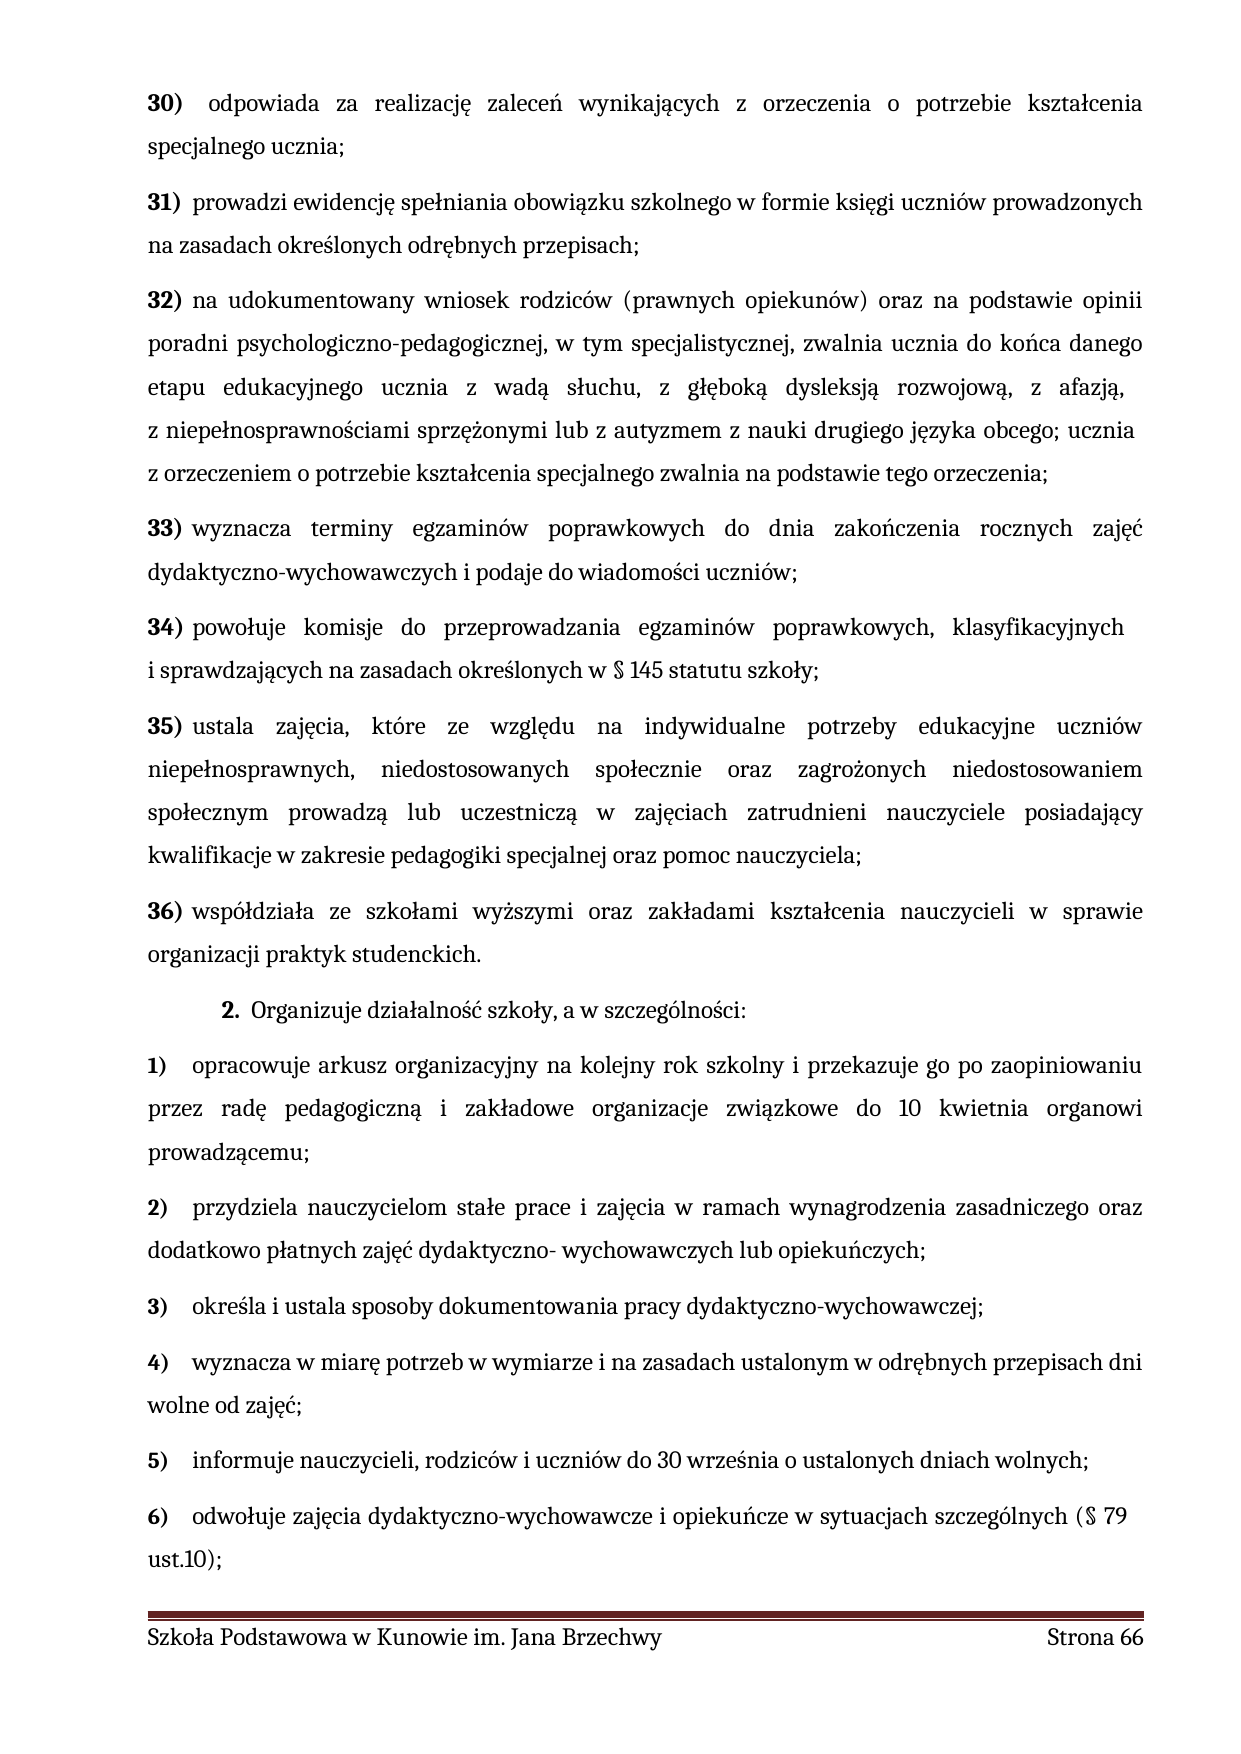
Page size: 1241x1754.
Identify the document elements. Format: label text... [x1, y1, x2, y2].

list odpowiada za realizację zaleceń wynikających z orzeczenia o potrzebie kształcenia specjalnego ucznia; [148, 89, 1144, 161]
list opracowuje arkusz organizacyjny na kolejny rok szkolny i przekazuje go po zaopiniowaniu przez radę pedagogiczną i zakładowe organizacje związkowe do 10 kwietnia organowi prowadzącemu; [148, 1051, 1144, 1166]
list określa i ustala sposoby dokumentowania pracy dydaktyczno-wychowawczej; [148, 1292, 1144, 1321]
list odwołuje zajęcia dydaktyczno-wychowawcze i opiekuńcze w sytuacjach szczególnych (§ 79 ust.10); [148, 1502, 1127, 1574]
list współdziała ze szkołami wyższymi oraz zakładami kształcenia nauczycieli w sprawie organizacji praktyk studenckich. [148, 897, 1144, 969]
list wyznacza w miarę potrzeb w wymiarze i na zasadach ustalonym w odrębnych przepisach dni wolne od zajęć; [148, 1347, 1144, 1419]
list Organizuje działalność szkoły, a w szczególności: [148, 996, 1144, 1024]
list powołuje komisje do przeprowadzania egzaminów poprawkowych, klasyfikacyjnych i sprawdzających na zasadach określonych w § 145 statutu szkoły; [148, 613, 1144, 685]
list informuje nauczycieli, rodziców i uczniów do 30 września o ustalonych dniach wolnych; [148, 1446, 1127, 1475]
list przydziela nauczycielom stałe prace i zajęcia w ramach wynagrodzenia zasadniczego oraz dodatkowo płatnych zajęć dydaktyczno- wychowawczych lub opiekuńczych; [148, 1193, 1144, 1265]
list ustala zajęcia, które ze względu na indywidualne potrzeby edukacyjne uczniów niepełnosprawnych, niedostosowanych społecznie oraz zagrożonych niedostosowaniem społecznym prowadzą lub uczestniczą w zajęciach zatrudnieni nauczyciele posiadający kwalifikacje w zakresie pedagogiki specjalnej oraz pomoc nauczyciela; [148, 712, 1144, 870]
list prowadzi ewidencję spełniania obowiązku szkolnego w formie księgi uczniów prowadzonych na zasadach określonych odrębnych przepisach; [148, 187, 1144, 259]
list wyznacza terminy egzaminów poprawkowych do dnia zakończenia rocznych zajęć dydaktyczno-wychowawczych i podaje do wiadomości uczniów; [148, 514, 1144, 586]
list na udokumentowany wniosek rodziców (prawnych opiekunów) oraz na podstawie opinii poradni psychologiczno-pedagogicznej, w tym specjalistycznej, zwalnia ucznia do końca danego etapu edukacyjnego ucznia z wadą słuchu, z głęboką dysleksją rozwojową, z afazją, z niepełnosprawnościami sprzężonymi lub z autyzmem z nauki drugiego języka obcego; ucznia z orzeczeniem o potrzebie kształcenia specjalnego zwalnia na podstawie tego orzeczenia; [148, 286, 1144, 487]
